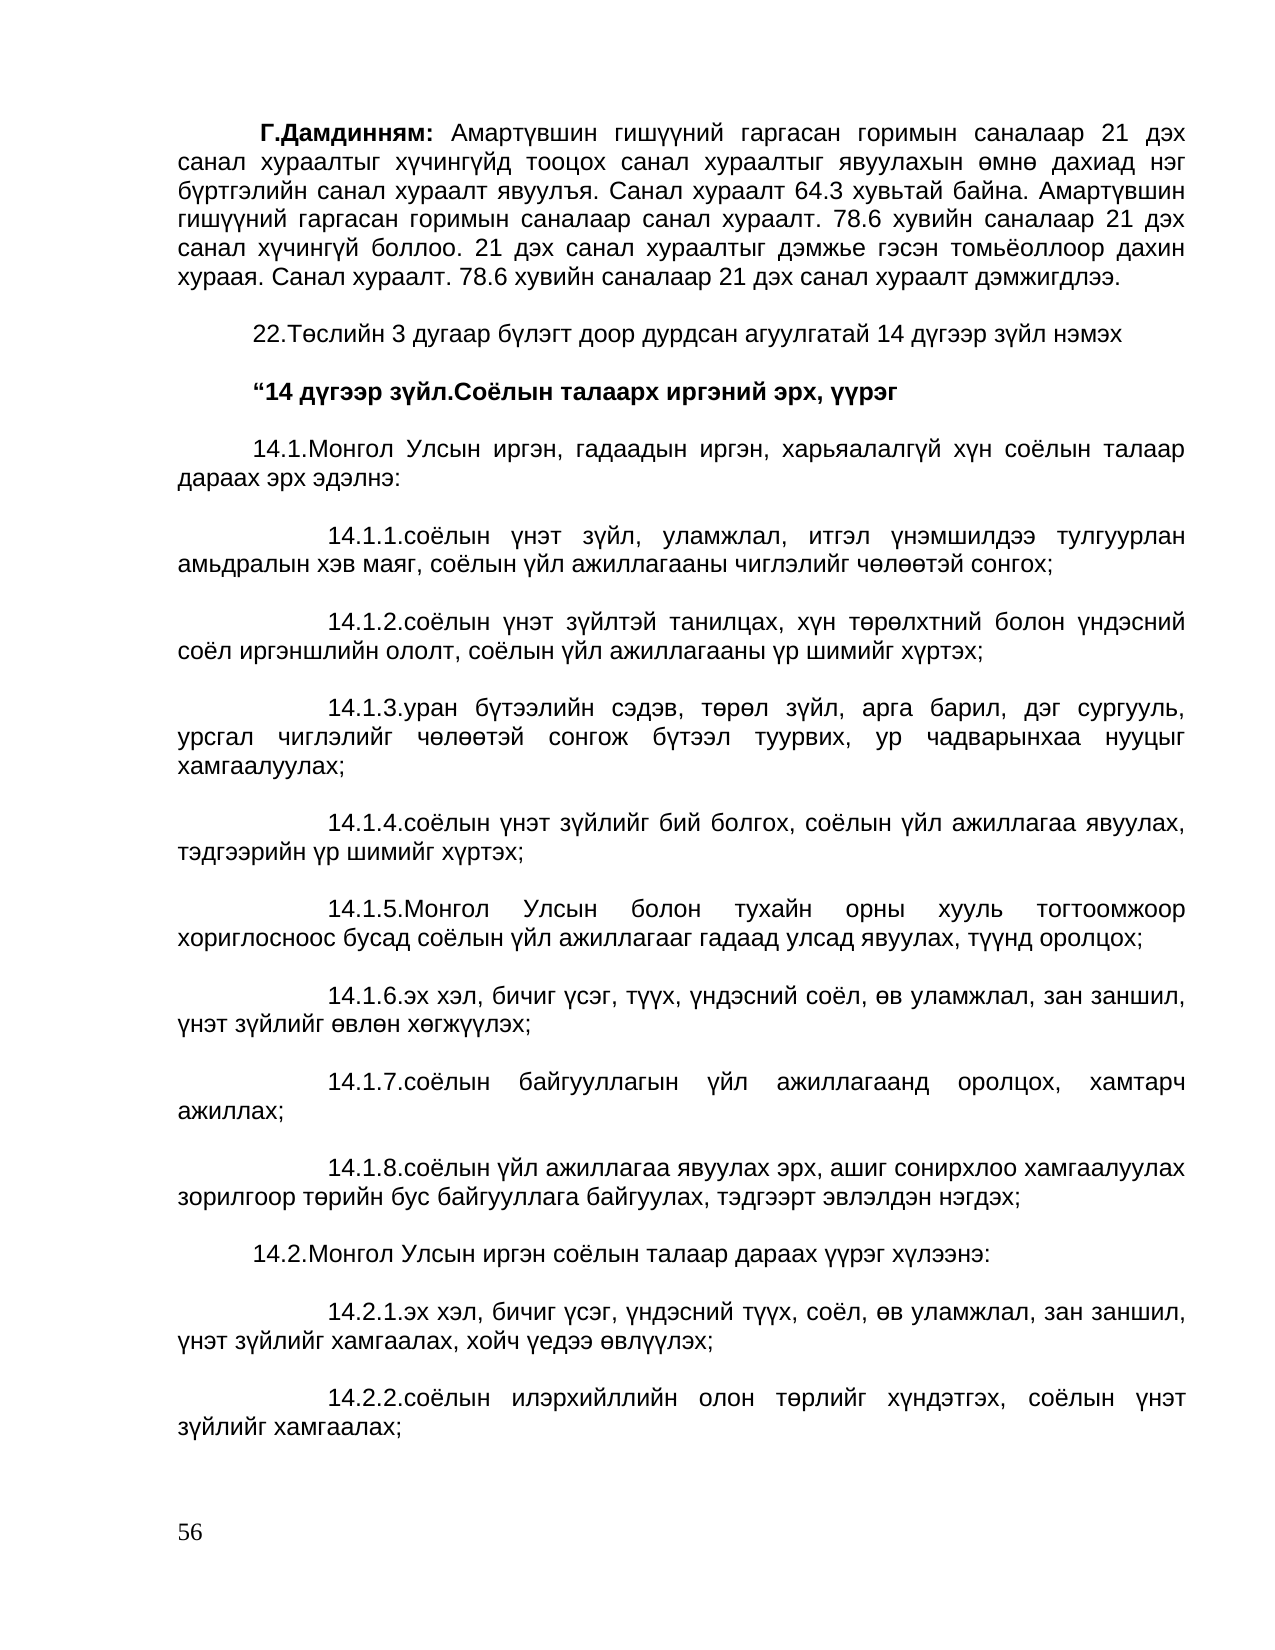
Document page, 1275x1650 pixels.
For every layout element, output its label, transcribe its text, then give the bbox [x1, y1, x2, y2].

text 14.2.Монгол Улсын иргэн соёлын талаар дараах үүрэг хүлээнэ: [177, 1239, 1186, 1268]
text 14.1.4.соёлын үнэт зүйлийг бий болгох, соёлын үйл ажиллагаа явуулах, тэдгээрийн үр шимийг хүртэх; [177, 808, 1186, 866]
text Г.Дамдинням: Амартүвшин гишүүний гаргасан горимын саналаар 21 дэх санал хураалтыг хүчингүйд тооцох санал хураалтыг явуулахын өмнө дахиад нэг бүртгэлийн санал хураалт явуулъя. Санал хураалт 64.3 хувьтай байна. Амартүвшин гишүүний гаргасан горимын саналаар санал хураалт. 78.6 хувийн саналаар 21 дэх санал хүчингүй боллоо. 21 дэх санал хураалтыг дэмжье гэсэн томьёоллоор дахин хураая. Санал хураалт. 78.6 хувийн саналаар 21 дэх санал хураалт дэмжигдлээ. [177, 118, 1186, 291]
text 14.1.2.соёлын үнэт зүйлтэй танилцах, хүн төрөлхтний болон үндэсний соёл иргэншлийн ололт, соёлын үйл ажиллагааны үр шимийг хүртэх; [177, 607, 1186, 664]
text 14.2.1.эх хэл, бичиг үсэг, үндэсний түүх, соёл, өв уламжлал, зан заншил, үнэт зүйлийг хамгаалах, хойч үедээ өвлүүлэх; [177, 1297, 1186, 1354]
text 14.1.5.Монгол Улсын болон тухайн орны хууль тогтоомжоор хориглосноос бусад соёлын үйл ажиллагааг гадаад улсад явуулах, түүнд оролцох; [177, 894, 1186, 952]
text 14.1.3.уран бүтээлийн сэдэв, төрөл зүйл, арга барил, дэг сургууль, урсгал чиглэлийг чөлөөтэй сонгож бүтээл туурвих, ур чадварынхаа нууцыг хамгаалуулах; [177, 693, 1186, 779]
text 14.1.7.соёлын байгууллагын үйл ажиллагаанд оролцох, хамтарч ажиллах; [177, 1067, 1186, 1124]
text 14.1.Монгол Улсын иргэн, гадаадын иргэн, харьяалалгүй хүн соёлын талаар дараах эрх эдэлнэ: [177, 434, 1186, 492]
text “14 дүгээр зүйл.Соёлын талаарх иргэний эрх, үүрэг [177, 377, 1186, 406]
text 22.Төслийн 3 дугаар бүлэгт доор дурдсан агуулгатай 14 дүгээр зүйл нэмэх [177, 319, 1186, 348]
text 14.1.6.эх хэл, бичиг үсэг, түүх, үндэсний соёл, өв уламжлал, зан заншил, үнэт зүйлийг өвлөн хөгжүүлэх; [177, 981, 1186, 1038]
text 14.2.2.соёлын илэрхийллийн олон төрлийг хүндэтгэх, соёлын үнэт зүйлийг хамгаалах; [177, 1383, 1186, 1441]
text 14.1.8.соёлын үйл ажиллагаа явуулах эрх, ашиг сонирхлоо хамгаалуулах зорилгоор төрийн бус байгууллага байгуулах, тэдгээрт эвлэлдэн нэгдэх; [177, 1153, 1186, 1211]
text 14.1.1.соёлын үнэт зүйл, уламжлал, итгэл үнэмшилдээ тулгуурлан амьдралын хэв маяг, соёлын үйл ажиллагааны чиглэлийг чөлөөтэй сонгох; [177, 521, 1186, 578]
